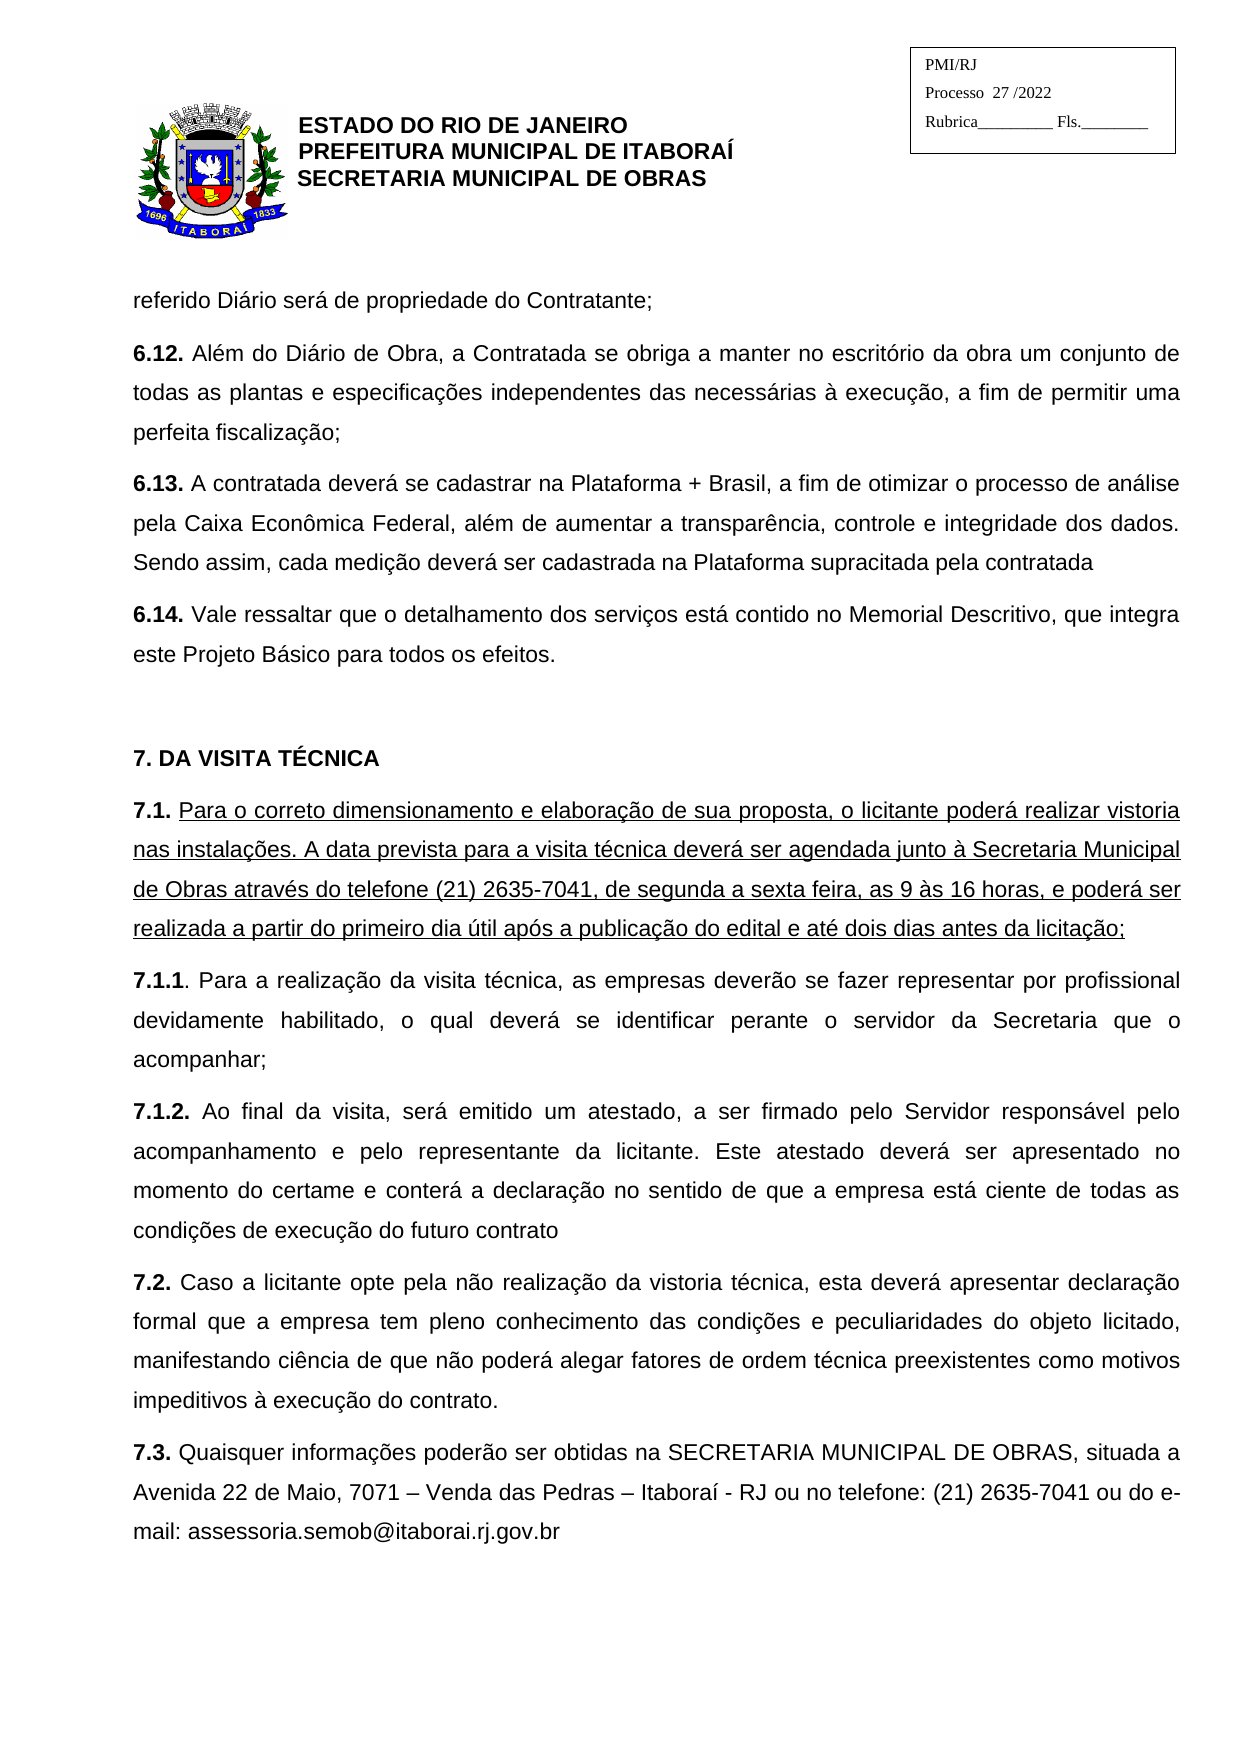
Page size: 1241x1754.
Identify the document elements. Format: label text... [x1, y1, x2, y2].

text 7.1. Para o correto dimensionamento e elaboração de sua proposta, o licitante poderá realizar vistoria nas instalações. A data prevista para a visita técnica deverá ser agendada junto à Secretaria Municipal de Obras através do telefone (21) 2635-7041, de segunda a sexta feira, as 9 às 16 horas, e poderá ser realizada a partir do primeiro dia útil após a publicação do edital e até dois dias antes da licitação; [133, 860, 1181, 899]
text 7.2. Caso a licitante opte pela não realização da vistoria técnica, esta deverá apresentar declaração formal que a empresa tem pleno conhecimento das condições e peculiaridades do objeto licitado, manifestando ciência de que não poderá alegar fatores de ordem técnica preexistentes como motivos impeditivos à execução do contrato. [133, 1268, 1181, 1413]
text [133, 287, 1181, 314]
text 7.1.1. Para a realização da visita técnica, as empresas deverão se fazer representar por profissional devidamente habilitado, o qual deverá se identificar perante o servidor da Secretaria que o acompanhar; [133, 967, 1181, 1072]
text 6.14. Vale ressaltar que o detalhamento dos serviços está contido no Memorial Descritivo, que integra este Projeto Básico para todos os efeitos. [133, 601, 1181, 667]
text 7.3. Quaisquer informações poderão ser obtidas na SECRETARIA MUNICIPAL DE OBRAS, situada a Avenida 22 de Maio, 7071 – Venda das Pedras – Itaboraí - RJ ou no telefone: (21) 2635-7041 ou do e-mail: assessoria.semob@itaborai.rj.gov.br [133, 1439, 1181, 1544]
text 6.13. A contratada deverá se cadastrar na Plataforma + Brasil, a fim de otimizar o processo de análise pela Caixa Econômica Federal, além de aumentar a transparência, controle e integridade dos dados. Sendo assim, cada medição deverá ser cadastrada na Plataforma supracitada pela contratada [133, 470, 1181, 576]
text 7.1.2. Ao final da visita, será emitido um atestado, a ser firmado pelo Servidor responsável pelo acompanhamento e pelo representante da licitante. Este atestado deverá ser apresentado no momento do certame e conterá a declaração no sentido de que a empresa está ciente de todas as condições de execução do futuro contrato [133, 1098, 1181, 1243]
text 7.1. Para o correto dimensionamento e elaboração de sua proposta, o licitante poderá realizar vistoria nas instalações. A data prevista para a visita técnica deverá ser agendada junto à Secretaria Municipal de Obras através do telefone (21) 2635-7041, de segunda a sexta feira, as 9 às 16 horas, e poderá ser realizada a partir do primeiro dia útil após a publicação do edital e até dois dias antes da licitação; [133, 797, 1181, 859]
text 7.1. Para o correto dimensionamento e elaboração de sua proposta, o licitante poderá realizar vistoria nas instalações. A data prevista para a visita técnica deverá ser agendada junto à Secretaria Municipal de Obras através do telefone (21) 2635-7041, de segunda a sexta feira, as 9 às 16 horas, e poderá ser realizada a partir do primeiro dia útil após a publicação do edital e até dois dias antes da licitação; [133, 900, 1181, 942]
text 7. DA VISITA TÉCNICA [133, 745, 1181, 771]
text 6.12. Além do Diário de Obra, a Contratada se obriga a manter no escritório da obra um conjunto de todas as plantas e especificações independentes das necessárias à execução, a fim de permitir uma perfeita fiscalização; [133, 339, 1181, 445]
